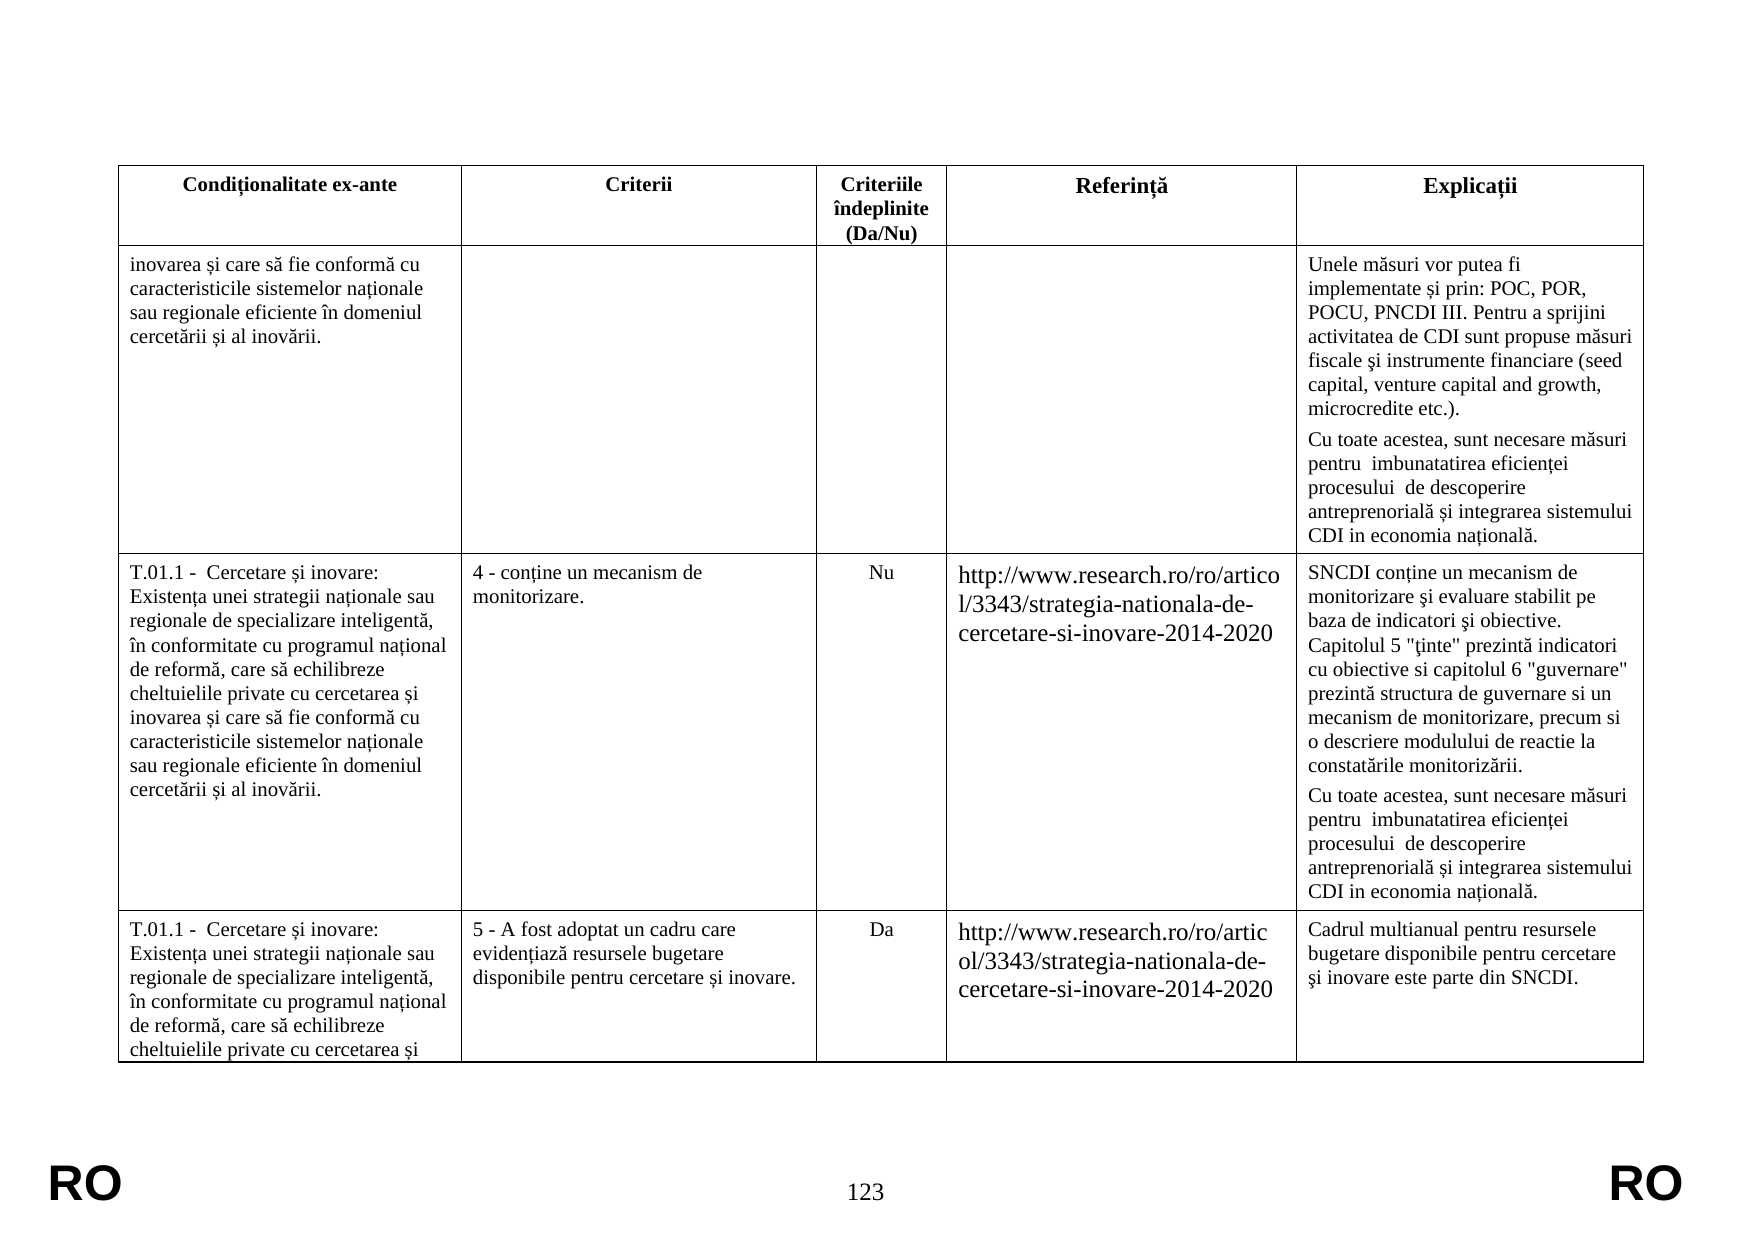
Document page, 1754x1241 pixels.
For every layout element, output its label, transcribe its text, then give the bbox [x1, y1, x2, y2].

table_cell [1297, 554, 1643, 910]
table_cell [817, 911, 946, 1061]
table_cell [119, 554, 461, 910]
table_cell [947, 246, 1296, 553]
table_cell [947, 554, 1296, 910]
table_header Criterii [462, 166, 816, 244]
table_header Condiționalitate ex-ante [119, 166, 461, 244]
table_header Referință [947, 166, 1296, 244]
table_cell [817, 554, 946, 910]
table_header Criteriile îndeplinite (Da/Nu) [817, 166, 946, 244]
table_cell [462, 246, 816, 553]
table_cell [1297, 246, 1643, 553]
table_header Explicații [1297, 166, 1643, 244]
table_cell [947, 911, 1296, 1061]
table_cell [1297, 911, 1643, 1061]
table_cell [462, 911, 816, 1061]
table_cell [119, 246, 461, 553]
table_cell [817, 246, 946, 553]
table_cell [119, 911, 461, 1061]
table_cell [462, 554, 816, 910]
